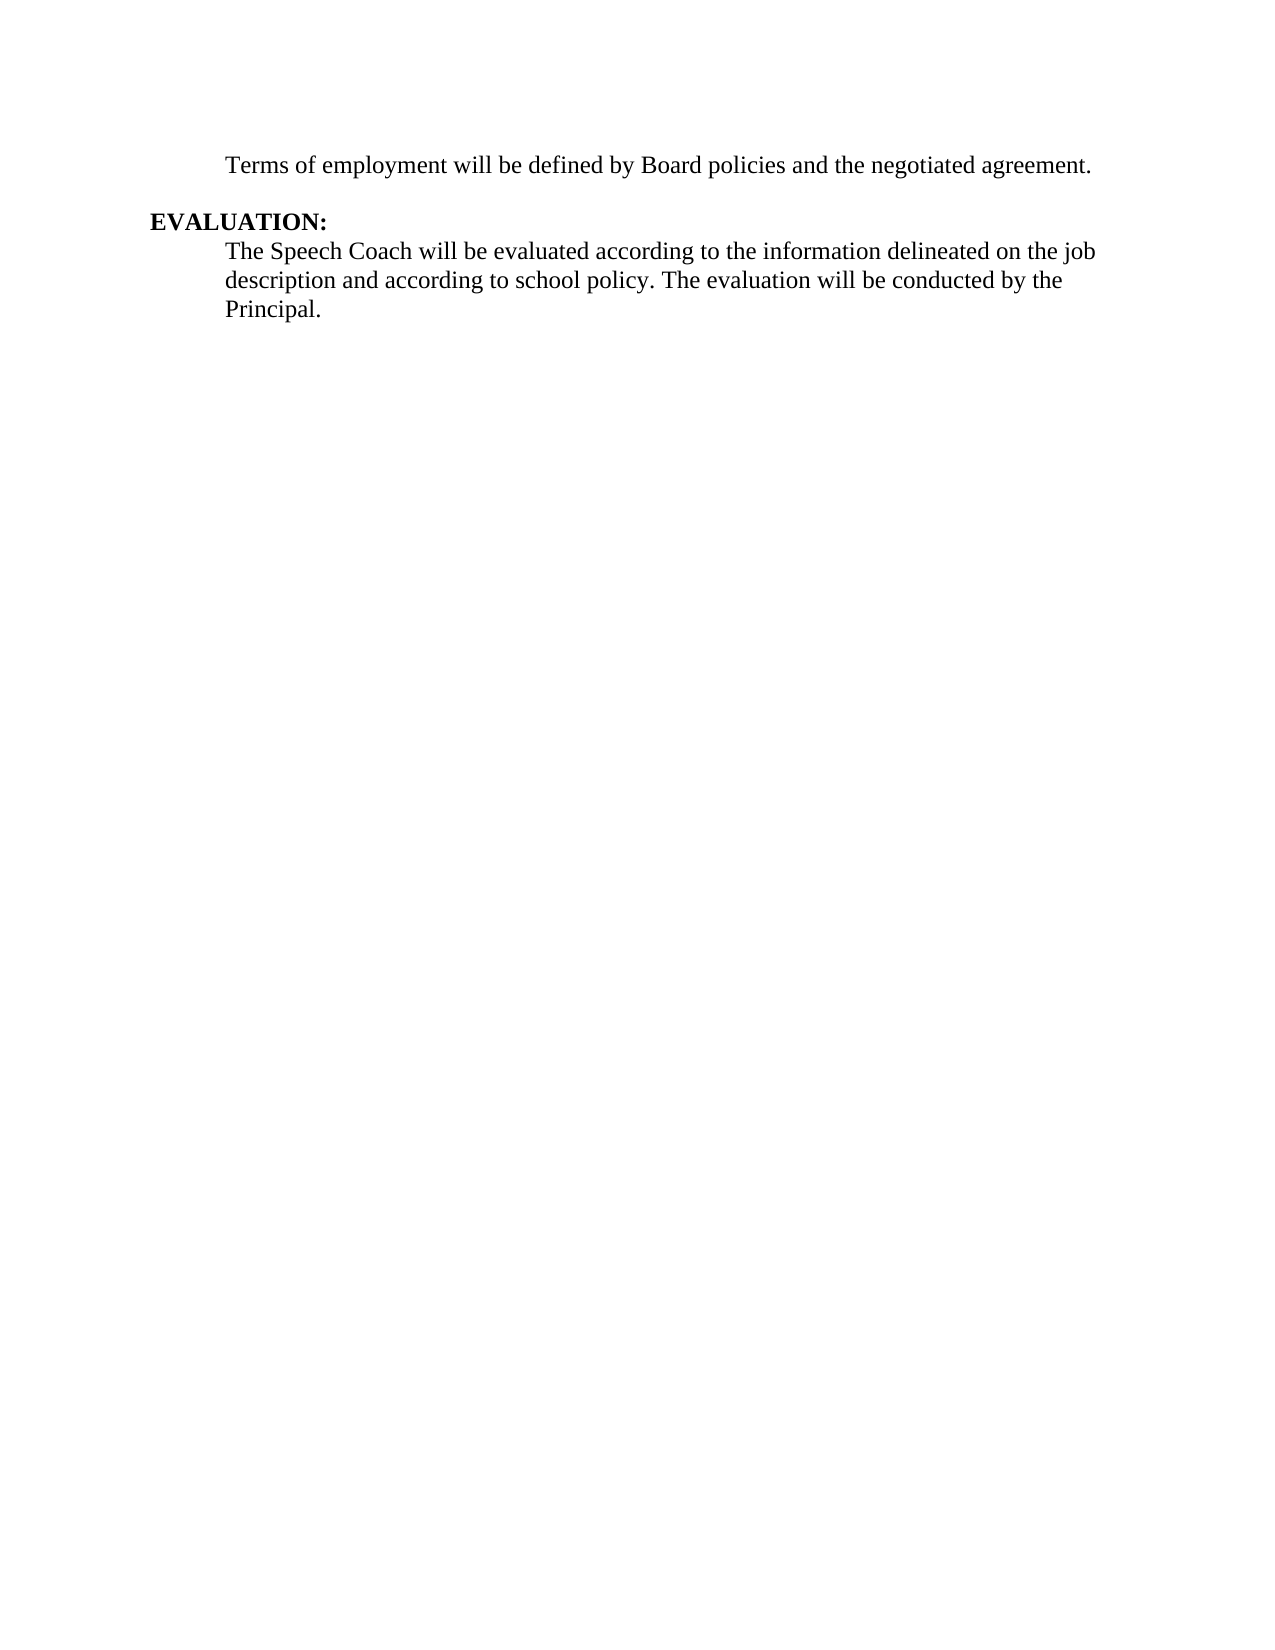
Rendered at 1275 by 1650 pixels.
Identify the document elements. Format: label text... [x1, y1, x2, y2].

text The Speech Coach will be evaluated according to the information delineated on the job description and according to school policy. The evaluation will be conducted by the Principal. [225, 236, 1125, 322]
text Terms of employment will be defined by Board policies and the negotiated agreement. [150, 150, 1125, 179]
text EVALUATION: [150, 207, 1125, 236]
